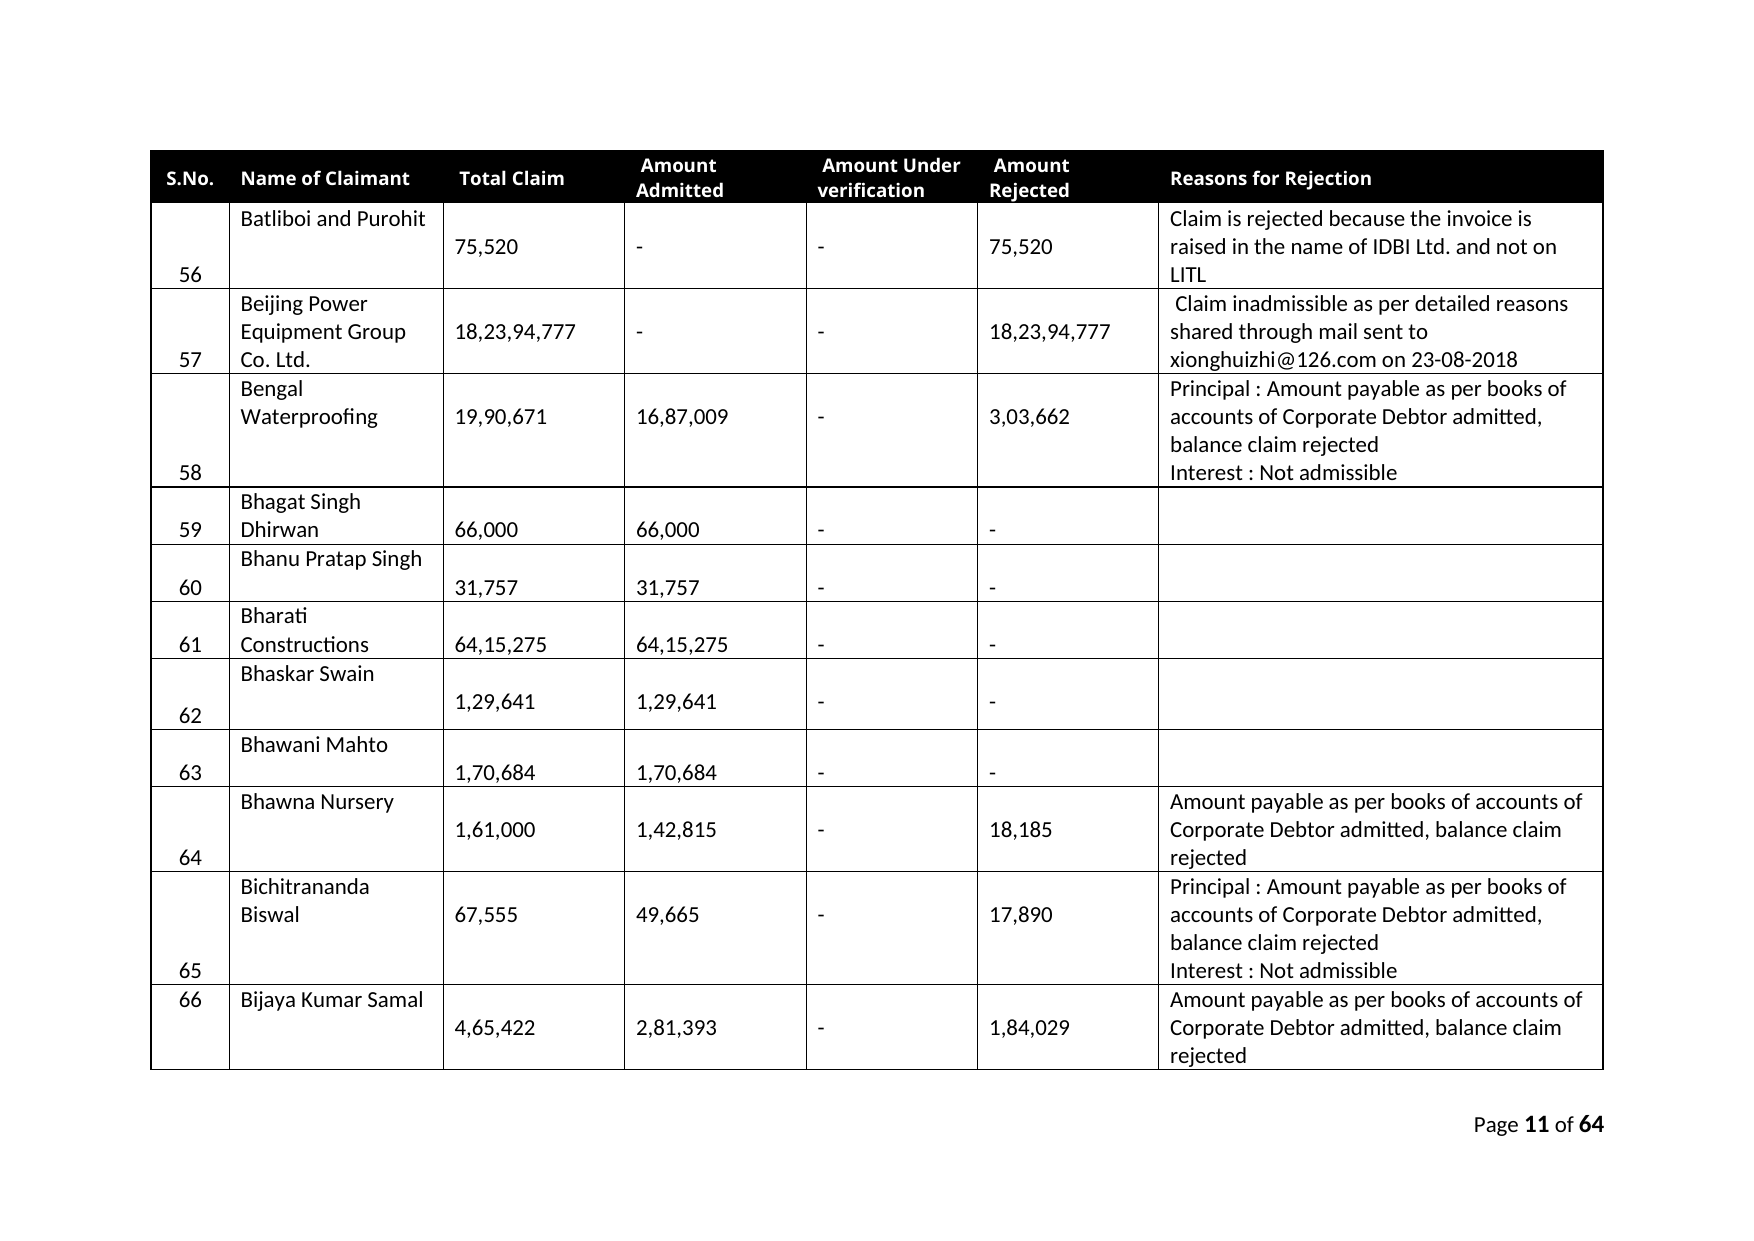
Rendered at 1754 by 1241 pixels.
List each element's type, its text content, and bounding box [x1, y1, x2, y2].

table_cell 2,81,393 [625, 985, 806, 1069]
table_cell 64,15,275 [444, 602, 624, 658]
table_cell 1,70,684 [444, 730, 624, 786]
table_cell Beijing Power Equipment Group Co. Ltd. [230, 289, 443, 373]
table_cell 16,87,009 [625, 374, 806, 486]
table_cell 65 [152, 872, 229, 984]
table_cell 18,23,94,777 [978, 289, 1158, 373]
table_cell Principal : Amount payable as per books of accounts of Corporate Debtor admitted, balance claim rejected Interest : Not admissible [1159, 872, 1602, 984]
table_cell - [978, 602, 1158, 658]
table_cell 19,90,671 [444, 374, 624, 486]
table_cell 17,890 [978, 872, 1158, 984]
table_header Reasons for Rejection [1159, 152, 1602, 203]
table_cell 66,000 [625, 488, 806, 543]
table_header Total Claim [444, 152, 624, 203]
table_cell 1,70,684 [625, 730, 806, 786]
table_cell - [807, 985, 977, 1069]
table_cell 59 [152, 488, 229, 543]
table_cell 31,757 [625, 545, 806, 601]
table_cell Principal : Amount payable as per books of accounts of Corporate Debtor admitted, balance claim rejected Interest : Not admissible [1159, 374, 1602, 486]
table_cell [1159, 545, 1602, 601]
table_cell 67,555 [444, 872, 624, 984]
table_cell 61 [152, 602, 229, 658]
table_cell [1159, 602, 1602, 658]
table_cell 3,03,662 [978, 374, 1158, 486]
table_cell 1,42,815 [625, 787, 806, 871]
table_cell 66,000 [444, 488, 624, 543]
table_cell 18,185 [978, 787, 1158, 871]
table_cell 1,61,000 [444, 787, 624, 871]
table_cell Batliboi and Purohit [230, 203, 443, 288]
table_cell Bhaskar Swain [230, 659, 443, 729]
table_cell - [625, 203, 806, 288]
table_cell 4,65,422 [444, 985, 624, 1069]
table_cell - [807, 602, 977, 658]
table_cell 58 [152, 374, 229, 486]
table_cell 75,520 [978, 203, 1158, 288]
table_cell - [978, 730, 1158, 786]
table_header Amount Admitted [625, 152, 806, 203]
table_header Amount Under verification [807, 152, 977, 203]
table_cell 64,15,275 [625, 602, 806, 658]
table_cell [1159, 659, 1602, 729]
table_cell 49,665 [625, 872, 806, 984]
table_cell Claim is rejected because the invoice is raised in the name of IDBI Ltd. and not on LITL [1159, 203, 1602, 288]
table_cell Bijaya Kumar Samal [230, 985, 443, 1069]
table_cell - [807, 488, 977, 543]
table_cell - [807, 545, 977, 601]
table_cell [1159, 985, 1602, 1069]
table_cell 56 [152, 203, 229, 288]
table_cell 60 [152, 545, 229, 601]
table_cell Bengal Waterproofing [230, 374, 443, 486]
table_cell 66 [152, 985, 229, 1069]
table_cell - [978, 488, 1158, 543]
table_cell 31,757 [444, 545, 624, 601]
table_cell 62 [152, 659, 229, 729]
table_cell 18,23,94,777 [444, 289, 624, 373]
table_cell - [807, 659, 977, 729]
table_cell Bhanu Pratap Singh [230, 545, 443, 601]
table_cell [1159, 730, 1602, 786]
table_cell - [807, 374, 977, 486]
table_header S.No. [152, 152, 229, 203]
table_cell Amount payable as per books of accounts of Corporate Debtor admitted, balance claim rejected [1159, 787, 1602, 871]
table_cell - [807, 289, 977, 373]
table_cell - [978, 545, 1158, 601]
table_header Amount Rejected [978, 152, 1158, 203]
table_cell - [807, 872, 977, 984]
table_cell 75,520 [444, 203, 624, 288]
table_cell - [625, 289, 806, 373]
table_cell - [807, 203, 977, 288]
table_cell Bichitrananda Biswal [230, 872, 443, 984]
table_cell [1159, 488, 1602, 543]
table_cell 57 [152, 289, 229, 373]
table_cell 63 [152, 730, 229, 786]
table_header Name of Claimant [230, 152, 443, 203]
table_cell - [807, 787, 977, 871]
table_cell 1,29,641 [625, 659, 806, 729]
table_cell 64 [152, 787, 229, 871]
table_cell Claim inadmissible as per detailed reasons shared through mail sent to xionghuizhi@126.com on 23-08-2018 [1159, 289, 1602, 373]
table_cell Bhagat Singh Dhirwan [230, 488, 443, 543]
table_cell - [978, 659, 1158, 729]
table_cell Bhawna Nursery [230, 787, 443, 871]
table_cell Bhawani Mahto [230, 730, 443, 786]
table_cell - [807, 730, 977, 786]
table_cell 1,29,641 [444, 659, 624, 729]
table_cell Bharati Constructions [230, 602, 443, 658]
table_cell 1,84,029 [978, 985, 1158, 1069]
